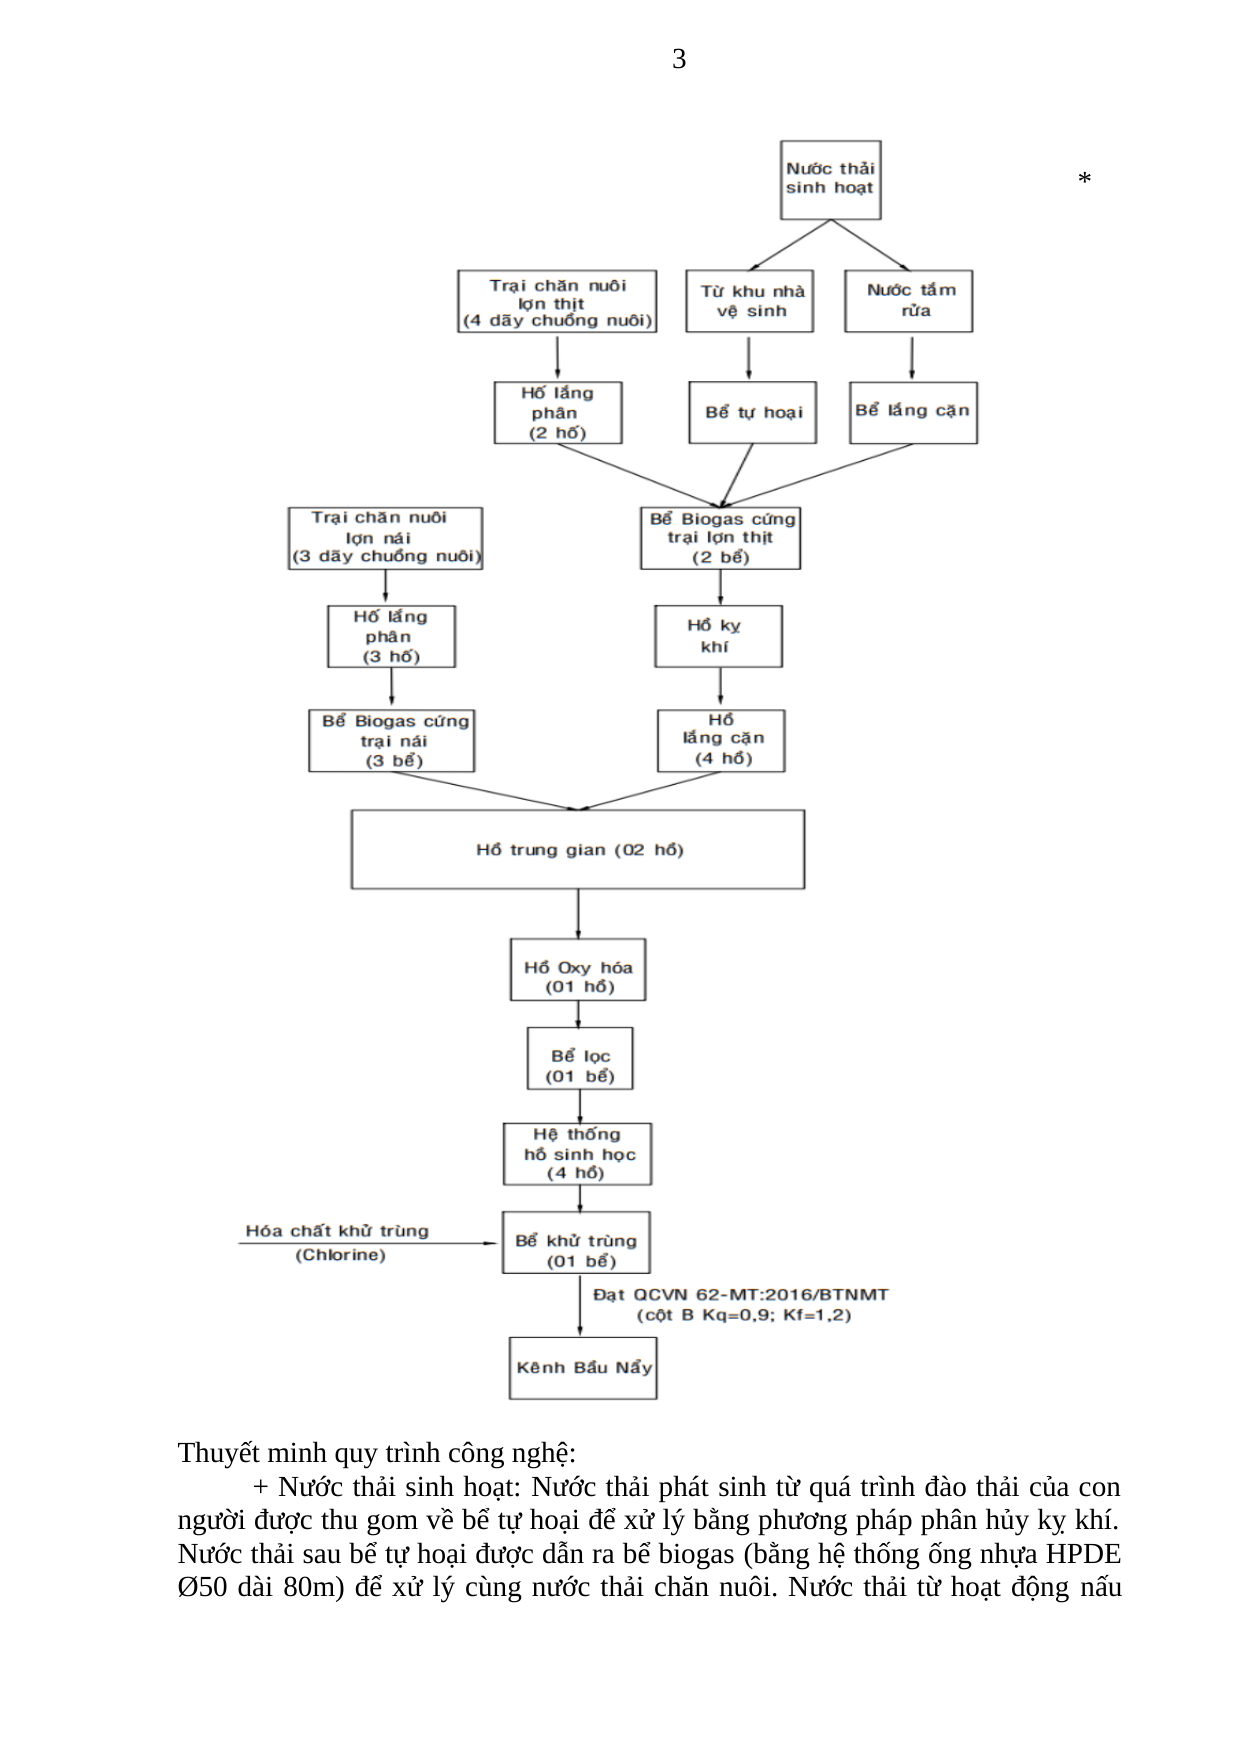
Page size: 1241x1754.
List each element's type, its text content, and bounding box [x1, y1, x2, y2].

picture [199, 120, 1059, 1435]
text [177, 1469, 1122, 1603]
